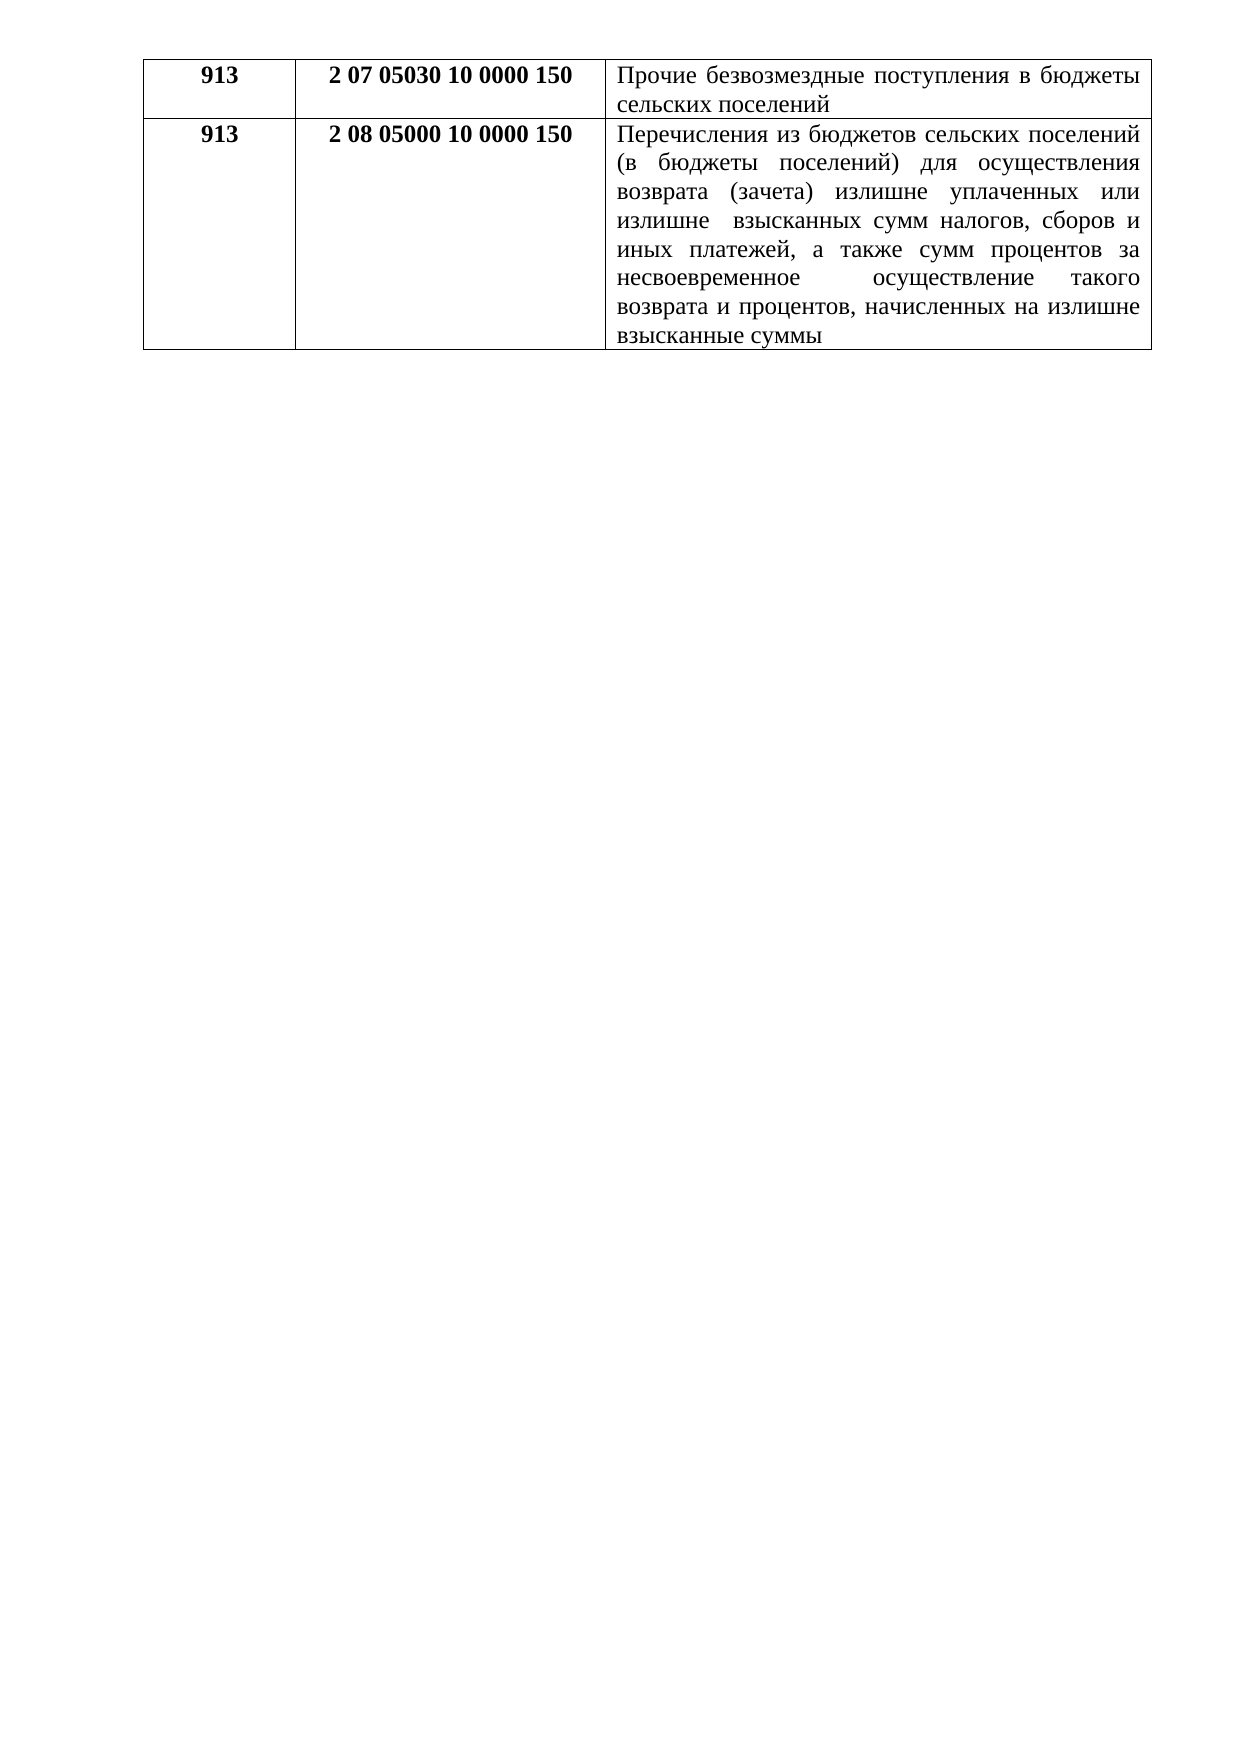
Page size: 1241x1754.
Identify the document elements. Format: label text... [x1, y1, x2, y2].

table_cell 913 [144, 60, 295, 118]
table_cell Перечисления из бюджетов сельских поселений (в бюджеты поселений) для осуществления возврата (зачета) излишне уплаченных или излишне взысканных сумм налогов, сборов и иных платежей, а также сумм процентов за несвоевременное осуществление такого возврата и процентов, начисленных на излишне взысканные суммы [606, 119, 1151, 349]
table_cell 913 [144, 119, 295, 349]
table_cell Прочие безвозмездные поступления в бюджеты сельских поселений [606, 60, 1151, 118]
table_cell 2 07 05030 10 0000 150 [296, 60, 605, 118]
table_cell 2 08 05000 10 0000 150 [296, 119, 605, 349]
